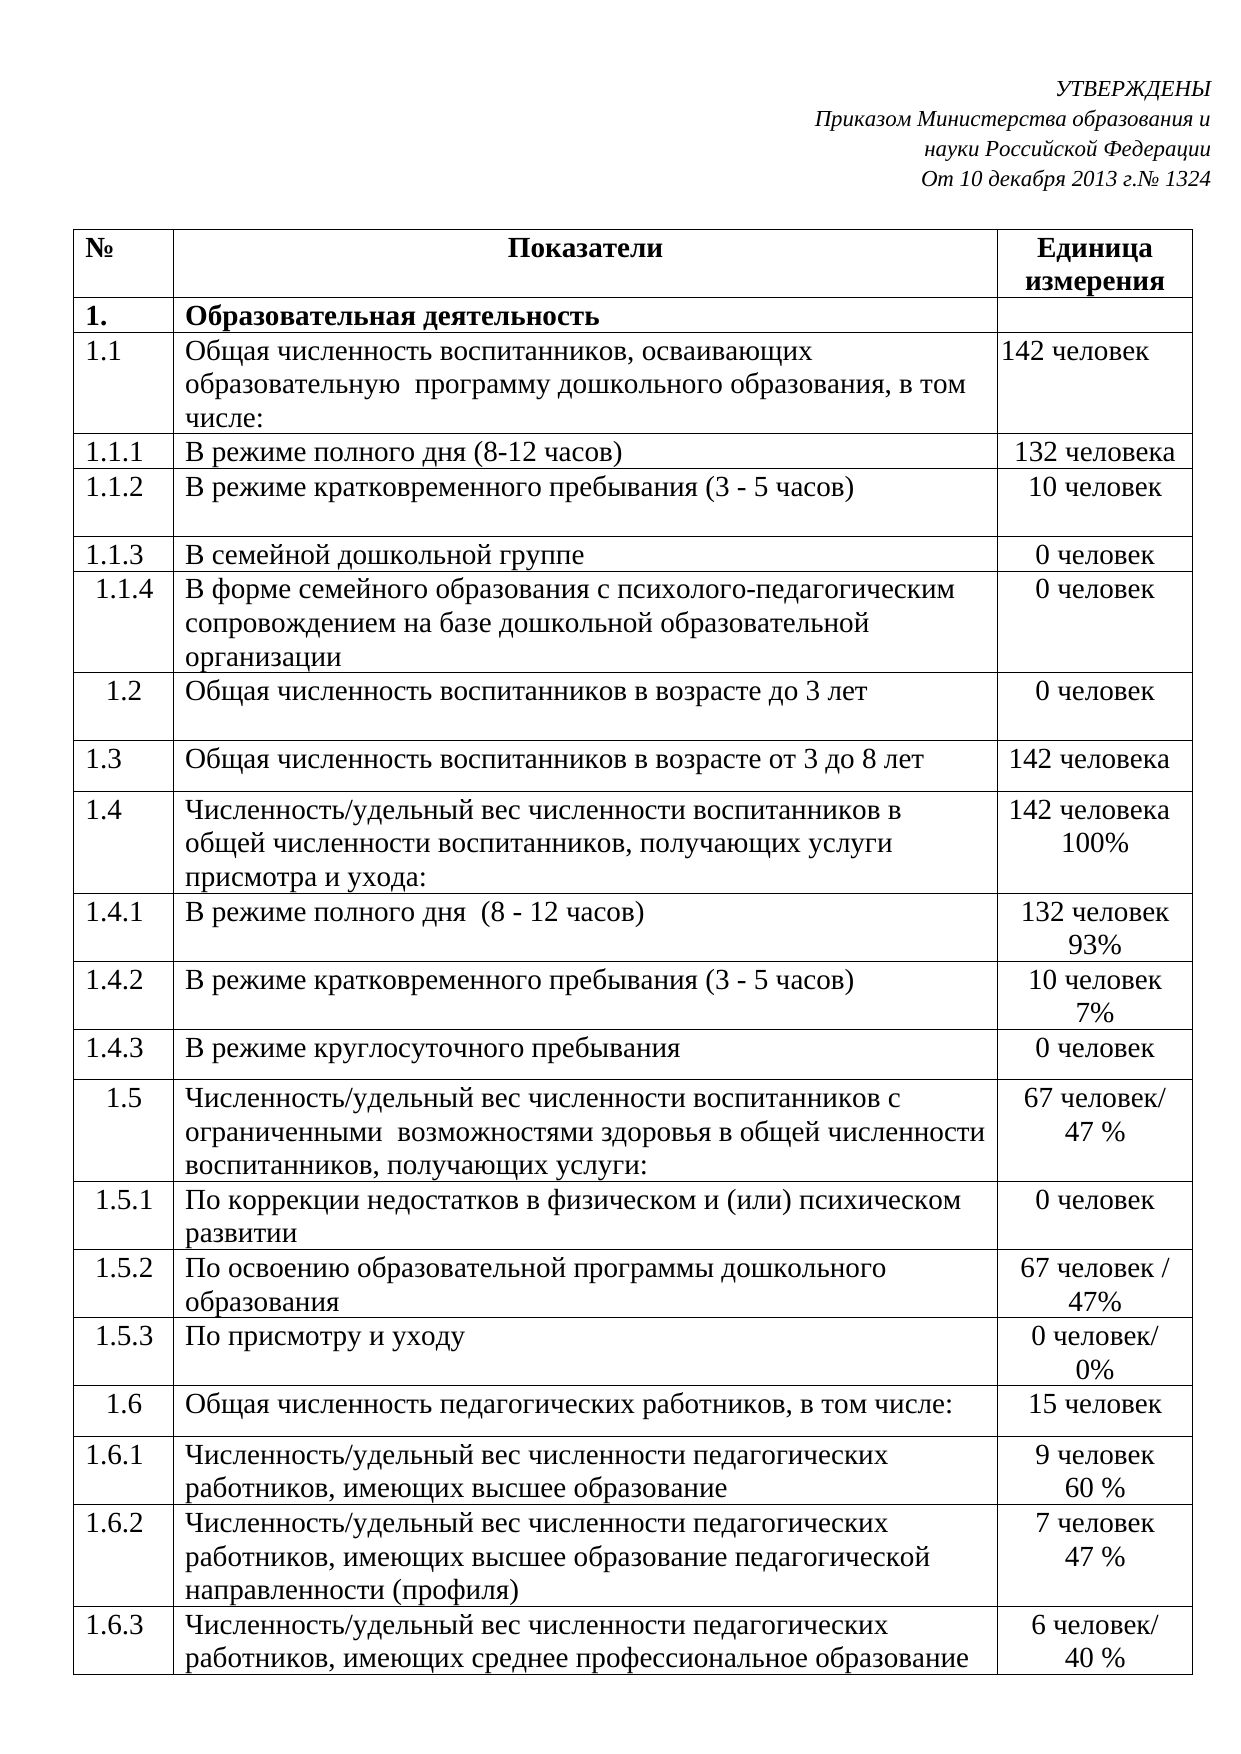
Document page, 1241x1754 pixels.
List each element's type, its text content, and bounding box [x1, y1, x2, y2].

table_cell 1.1 [74, 333, 173, 433]
table_cell Общая численность воспитанников, осваивающих образовательную программу дошкольного образования, в том числе: [174, 333, 997, 433]
table_cell 1.1.4 [74, 572, 173, 672]
table_cell Численность/удельный вес численности педагогических работников, имеющих высшее образование [174, 1437, 997, 1504]
table_cell 142 человека [998, 741, 1192, 791]
table_cell 9 человек 60 % [998, 1437, 1192, 1504]
table_cell В форме семейного образования с психолого-педагогическим сопровождением на базе дошкольной образовательной организации [174, 572, 997, 672]
table_header № [74, 230, 173, 297]
table_cell 1.5 [74, 1080, 173, 1181]
table_cell 1.6.2 [74, 1505, 173, 1606]
table_cell Численность/удельный вес численности педагогических работников, имеющих среднее профессиональное образование [174, 1607, 997, 1674]
table_cell 1.5.1 [74, 1182, 173, 1249]
table_cell В режиме кратковременного пребывания (3 - 5 часов) [174, 962, 997, 1029]
table_cell 10 человек 7% [998, 962, 1192, 1029]
text От 10 декабря 2013 г.№ 1324 [74, 165, 1211, 192]
table_cell 10 человек [998, 469, 1192, 536]
table_cell В режиме полного дня (8 - 12 часов) [174, 894, 997, 961]
table_cell Общая численность воспитанников в возрасте от 3 до 8 лет [174, 741, 997, 791]
table_cell 1.4.1 [74, 894, 173, 961]
table_cell 0 человек [998, 673, 1192, 740]
table_cell 1.2 [74, 673, 173, 740]
table_cell Общая численность педагогических работников, в том числе: [174, 1386, 997, 1436]
table_cell По коррекции недостатков в физическом и (или) психическом развитии [174, 1182, 997, 1249]
table_cell 0 человек [998, 572, 1192, 672]
table_cell Общая численность воспитанников в возрасте до 3 лет [174, 673, 997, 740]
table_cell 1.1.1 [74, 434, 173, 468]
table_cell В режиме круглосуточного пребывания [174, 1030, 997, 1079]
table_cell 1.6.3 [74, 1607, 173, 1674]
table_cell 1.3 [74, 741, 173, 791]
table_header Единица измерения [998, 230, 1192, 297]
table_cell 1.5.3 [74, 1318, 173, 1385]
table_cell 6 человек/ 40 % [998, 1607, 1192, 1674]
table_cell 1.4.2 [74, 962, 173, 1029]
table_cell 0 человек [998, 537, 1192, 571]
table_cell 1.1.2 [74, 469, 173, 536]
table_cell По освоению образовательной программы дошкольного образования [174, 1250, 997, 1317]
table_cell Численность/удельный вес численности педагогических работников, имеющих высшее образование педагогической направленности (профиля) [174, 1505, 997, 1606]
text Приказом Министерства образования и [74, 105, 1211, 131]
table_cell 67 человек/ 47 % [998, 1080, 1192, 1181]
table_cell В режиме кратковременного пребывания (3 - 5 часов) [174, 469, 997, 536]
table_header Показатели [174, 230, 997, 297]
table_cell 1.5.2 [74, 1250, 173, 1317]
table_cell 132 человека [998, 434, 1192, 468]
table_cell 1.6 [74, 1386, 173, 1436]
table_cell 132 человек 93% [998, 894, 1192, 961]
table_cell Численность/удельный вес численности воспитанников в общей численности воспитанников, получающих услуги присмотра и ухода: [174, 792, 997, 893]
table_cell 0 человек [998, 1182, 1192, 1249]
table_cell 1. [74, 298, 173, 332]
table_cell Образовательная деятельность [174, 298, 997, 332]
table_cell 1.4 [74, 792, 173, 893]
table_cell 1.1.3 [74, 537, 173, 571]
table_cell 142 человека 100% [998, 792, 1192, 893]
table_cell [998, 298, 1192, 332]
text науки Российской Федерации [74, 135, 1211, 161]
table_cell 67 человек / 47% [998, 1250, 1192, 1317]
table_cell 15 человек [998, 1386, 1192, 1436]
table_cell Численность/удельный вес численности воспитанников с ограниченными возможностями здоровья в общей численности воспитанников, получающих услуги: [174, 1080, 997, 1181]
table_cell 0 человек/ 0% [998, 1318, 1192, 1385]
table_cell 1.6.1 [74, 1437, 173, 1504]
text УТВЕРЖДЕНЫ [74, 74, 1211, 101]
table_cell В семейной дошкольной группе [174, 537, 997, 571]
table_cell В режиме полного дня (8-12 часов) [174, 434, 997, 468]
table_cell По присмотру и уходу [174, 1318, 997, 1385]
table_cell 142 человек [998, 333, 1192, 433]
table_cell 7 человек 47 % [998, 1505, 1192, 1606]
table_cell 0 человек [998, 1030, 1192, 1079]
table_cell 1.4.3 [74, 1030, 173, 1079]
